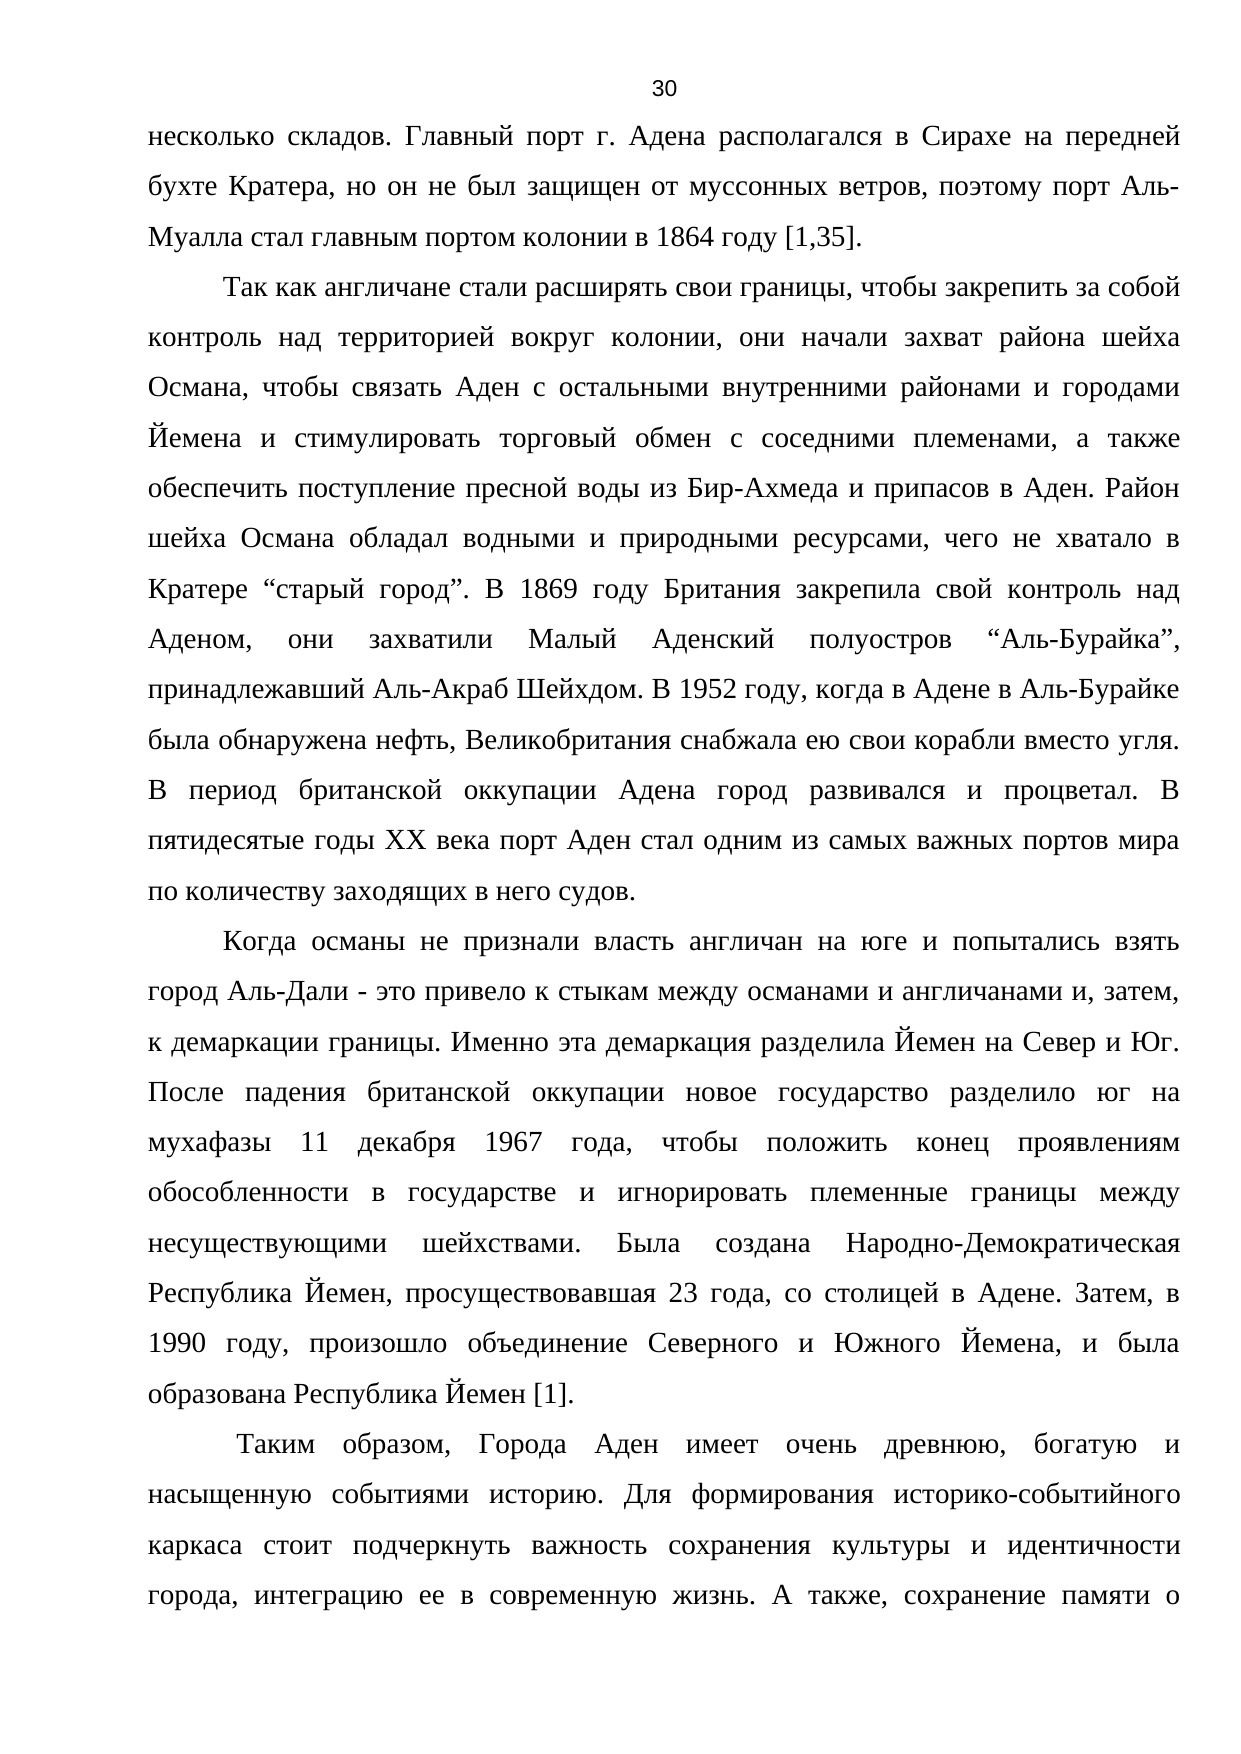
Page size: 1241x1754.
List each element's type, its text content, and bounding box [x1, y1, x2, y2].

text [148, 1426, 1181, 1611]
text Когда османы не признали власть англичан на юге и попытались взять город Аль-Дали - это привело к стыкам между османами и англичанами и, затем, к демаркации границы. Именно эта демаркация разделила Йемен на Север и Юг. После падения британской оккупации новое государство разделило юг на мухафазы 11 декабря 1967 года, чтобы положить конец проявлениям обособленности в государстве и игнорировать племенные границы между несуществующими шейхствами. Была создана Народно-Демократическая Республика Йемен, просуществовавшая 23 года, со столицей в Адене. Затем, в 1990 году, произошло объединение Северного и Южного Йемена, и была образована Республика Йемен [1]. [148, 923, 1181, 1409]
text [148, 118, 1181, 252]
text Так как англичане стали расширять свои границы, чтобы закрепить за собой контроль над территорией вокруг колонии, они начали захват района шейха Османа, чтобы связать Аден с остальными внутренними районами и городами Йемена и стимулировать торговый обмен с соседними племенами, а также обеспечить поступление пресной воды из Бир-Ахмеда и припасов в Аден. Район шейха Османа обладал водными и природными ресурсами, чего не хватало в Кратере “старый город”. В 1869 году Британия закрепила свой контроль над Аденом, они захватили Малый Аденский полуостров “Аль-Бурайка”, принадлежавший Аль-Акраб Шейхдом. В 1952 году, когда в Адене в Аль-Бурайке была обнаружена нефть, Великобритания снабжала ею свои корабли вместо угля. В период британской оккупации Адена город развивался и процветал. В пятидесятые годы ХХ века порт Аден стал одним из самых важных портов мира по количеству заходящих в него судов. [148, 269, 1181, 906]
